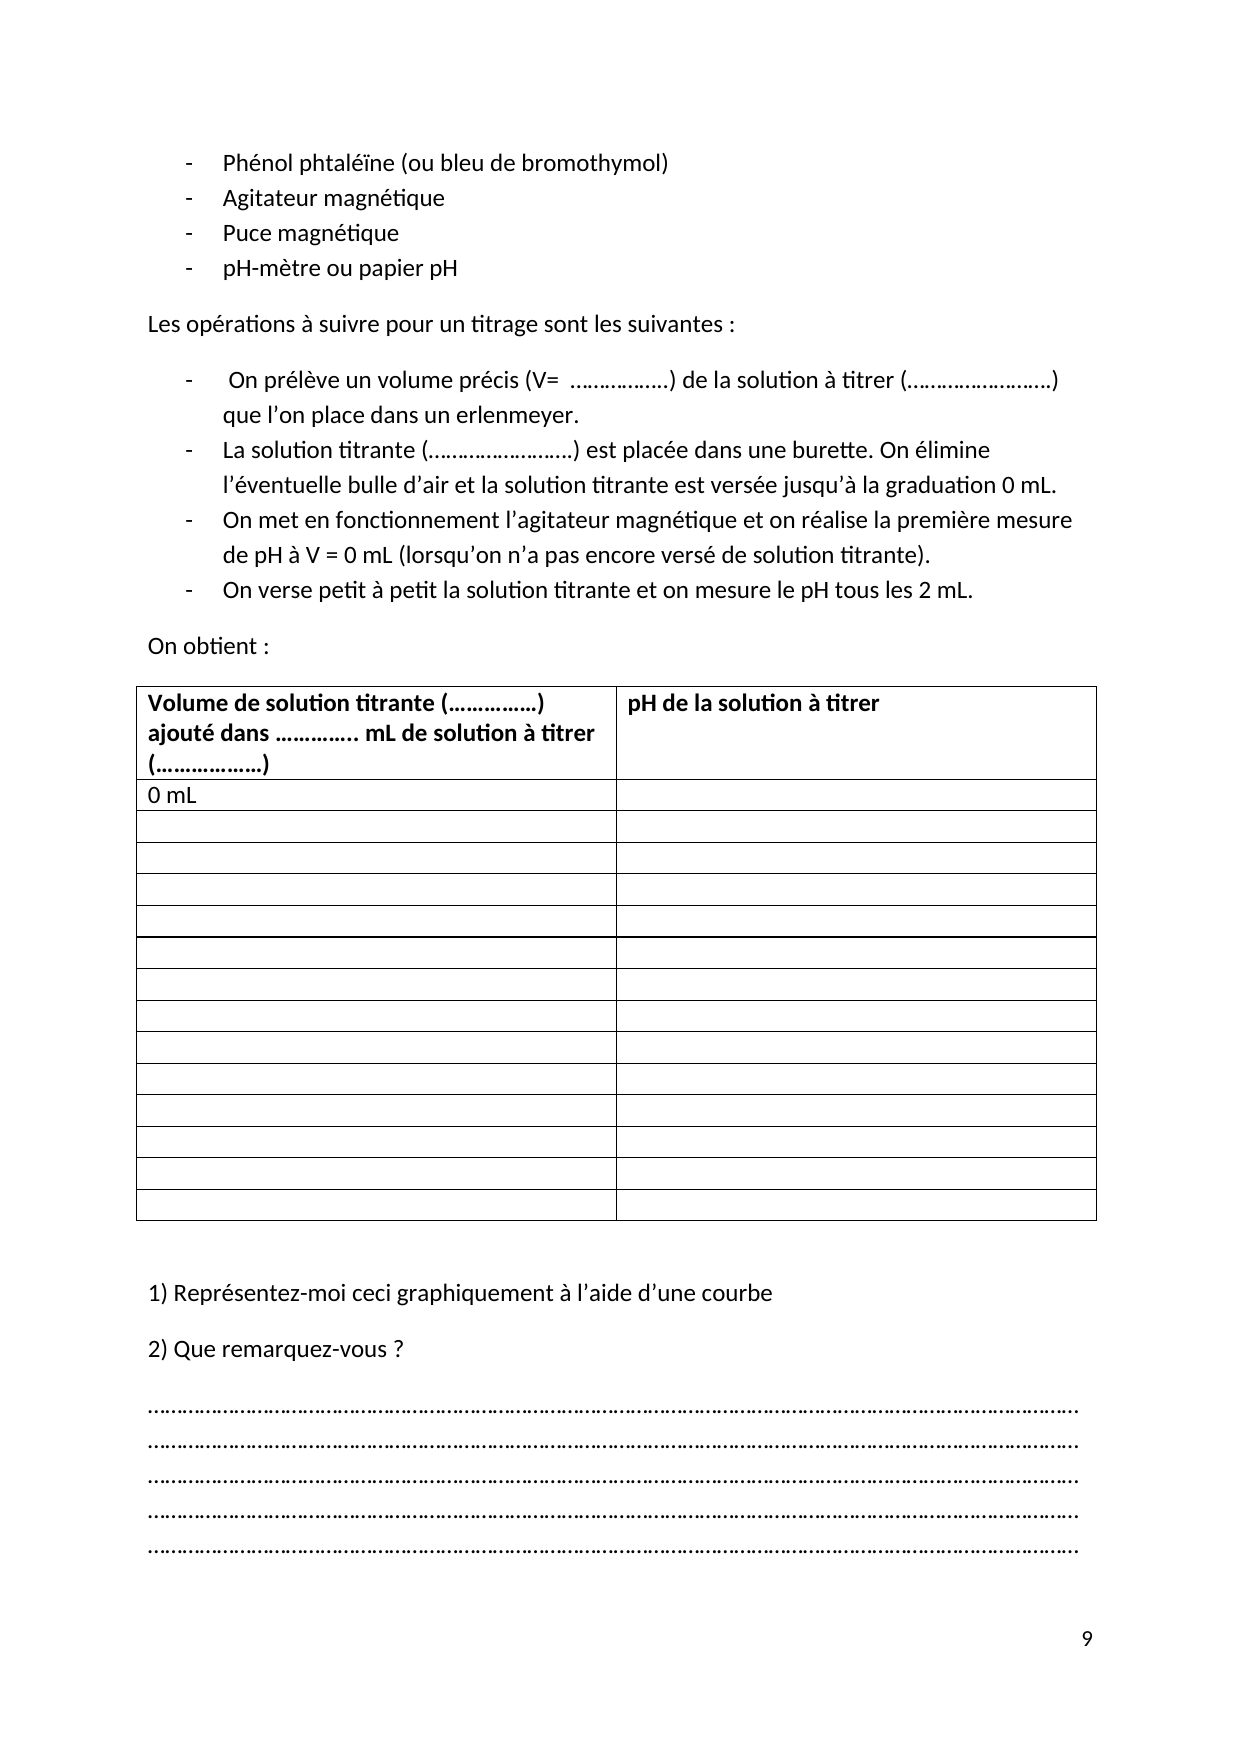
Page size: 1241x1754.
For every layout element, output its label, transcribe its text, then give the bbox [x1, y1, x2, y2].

table_cell [617, 1032, 1096, 1063]
table_cell [137, 843, 616, 873]
table_cell [137, 1158, 616, 1189]
table_cell [617, 1095, 1096, 1126]
table_cell [137, 969, 616, 999]
list Phénol phtaléïne (ou bleu de bromothymol) [185, 148, 1093, 178]
table_cell [137, 1190, 616, 1220]
table_cell [617, 1158, 1096, 1189]
text ……………………………………………………………………………………………………………………………………………………………………………………………………………………………………………………………………………………………………………………………………………………………………………………………………………………………………………………………………………………………………………………………………………………………………………………………………………………………………………………………………………………………………………………………………………… [148, 1389, 1093, 1559]
list Puce magnétique [185, 218, 1093, 248]
text 2) Que remarquez-vous ? [148, 1333, 1093, 1364]
table_cell [137, 1064, 616, 1094]
table_cell [617, 811, 1096, 842]
table_cell [617, 1001, 1096, 1031]
table_header pH de la solution à titrer [617, 687, 1096, 778]
list On met en fonctionnement l’agitateur magnétique et on réalise la première mesure de pH à V = 0 mL (lorsqu’on n’a pas encore versé de solution titrante). [185, 504, 1093, 570]
text 1) Représentez-moi ceci graphiquement à l’aide d’une courbe [148, 1277, 1093, 1308]
table_cell [617, 1190, 1096, 1220]
table_cell [617, 938, 1096, 968]
table_cell [617, 874, 1096, 905]
table_cell [617, 969, 1096, 999]
table_cell [617, 843, 1096, 873]
table_cell [617, 906, 1096, 936]
table_cell [137, 1095, 616, 1126]
table_cell [137, 906, 616, 936]
table_cell [137, 811, 616, 842]
table_cell [617, 1064, 1096, 1094]
list Agitateur magnétique [185, 183, 1093, 213]
table_header Volume de solution titrante (……………) ajouté dans ………….. mL de solution à titrer (………………) [137, 687, 616, 778]
table_cell [137, 938, 616, 968]
table_cell [137, 1001, 616, 1031]
text On obtient : [148, 630, 1093, 661]
text Les opérations à suivre pour un titrage sont les suivantes : [148, 308, 1093, 339]
table_cell [137, 1127, 616, 1157]
list La solution titrante (…………………….) est placée dans une burette. On élimine l’éventuelle bulle d’air et la solution titrante est versée jusqu’à la graduation 0 mL. [185, 434, 1093, 500]
table_cell [137, 1032, 616, 1063]
table_cell 0 mL [137, 780, 616, 810]
list pH-mètre ou papier pH [185, 253, 1093, 283]
table_cell [617, 780, 1096, 810]
list On prélève un volume précis (V= ……………..) de la solution à titrer (…………………….) que l’on place dans un erlenmeyer. [185, 364, 1093, 430]
table_cell [137, 874, 616, 905]
list On verse petit à petit la solution titrante et on mesure le pH tous les 2 mL. [185, 574, 1093, 605]
table_cell [617, 1127, 1096, 1157]
